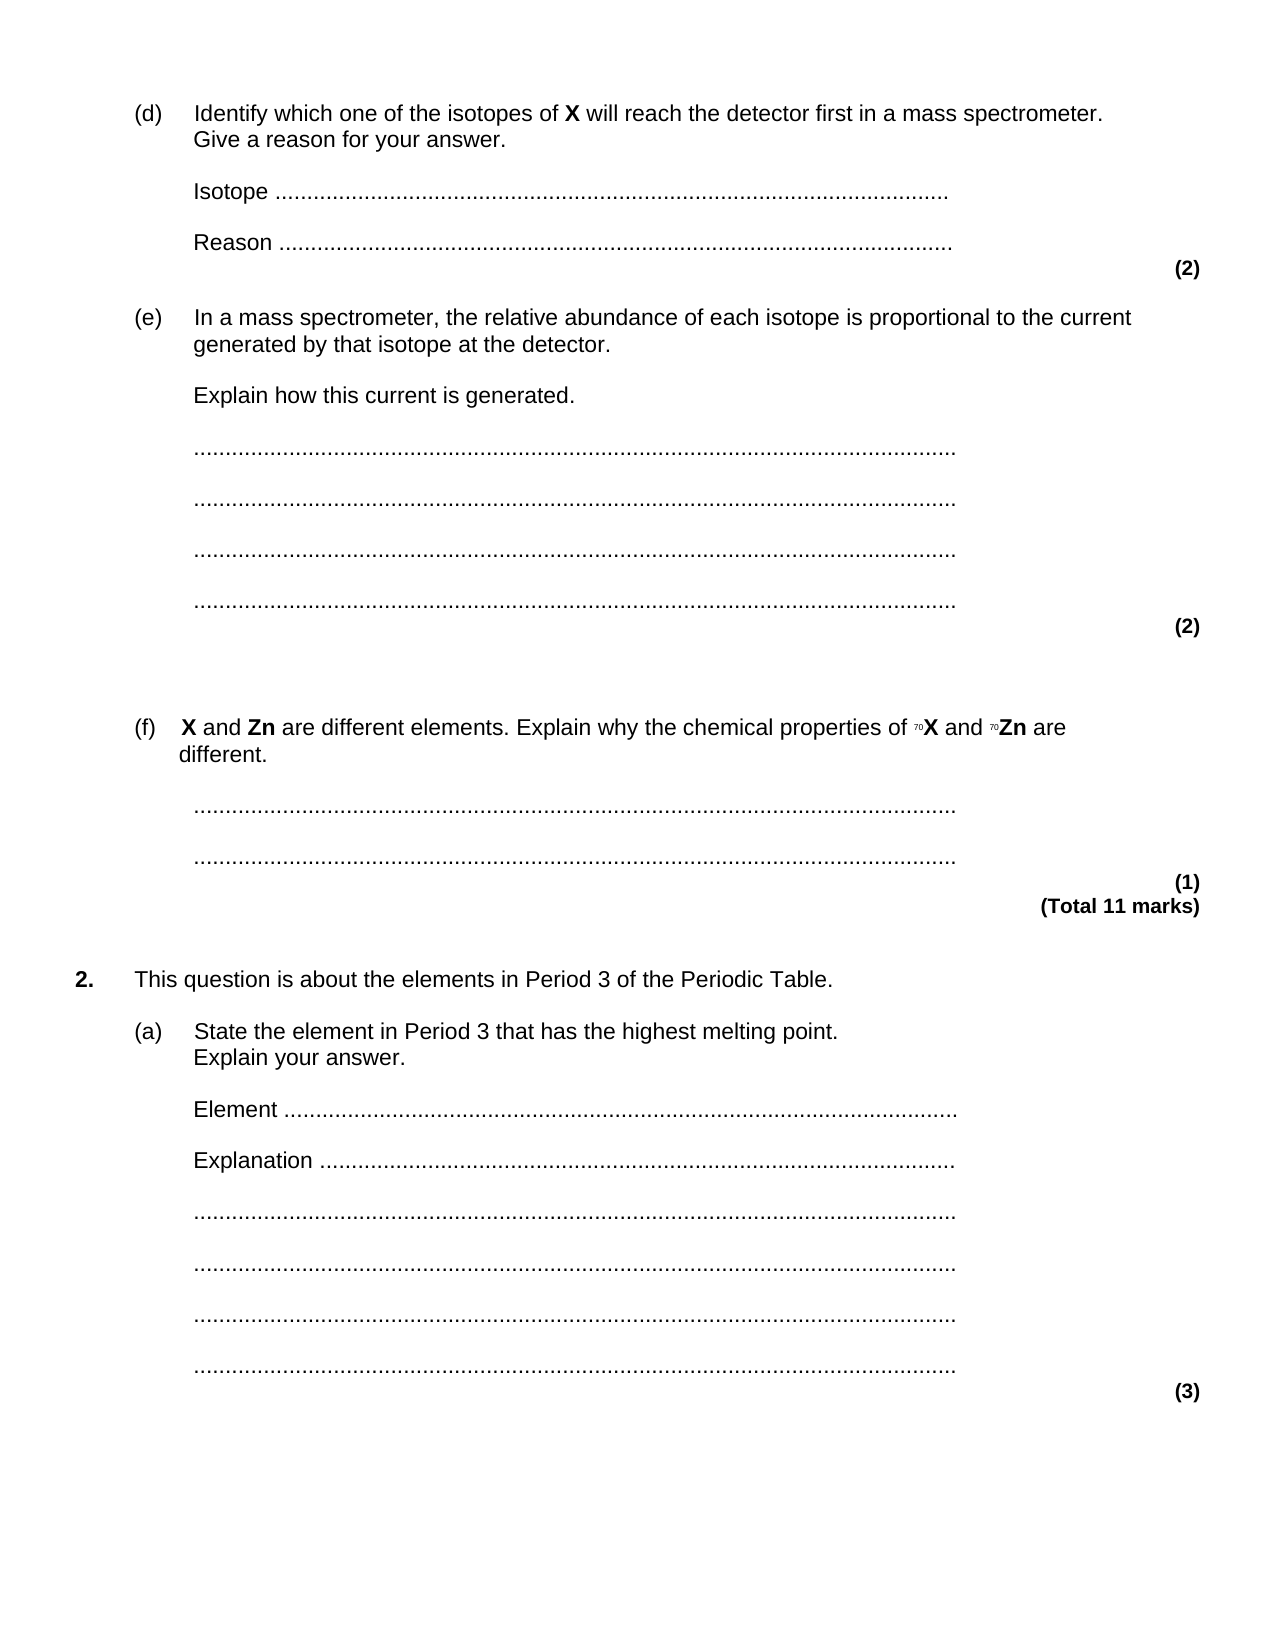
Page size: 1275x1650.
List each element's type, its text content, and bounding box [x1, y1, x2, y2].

text ........................................................................................................................ [193, 485, 1141, 511]
text Explain your answer. [193, 1044, 1141, 1071]
text (2) [75, 614, 1200, 638]
text ........................................................................................................................ [193, 433, 1141, 460]
text ........................................................................................................................ [193, 1249, 1141, 1276]
text ........................................................................................................................ [193, 587, 1141, 614]
text ........................................................................................................................ [193, 843, 1141, 869]
text (e) In a mass spectrometer, the relative abundance of each isotope is proportional to the current generated by that isotope at the detector. [134, 304, 1141, 357]
text ........................................................................................................................ [193, 792, 1141, 818]
text Isotope .......................................................................................................... [193, 178, 1141, 204]
text (3) [75, 1379, 1200, 1403]
text Explain how this current is generated. [193, 382, 1141, 408]
text (Total 11 marks) [75, 893, 1200, 917]
text ........................................................................................................................ [193, 1352, 1141, 1379]
text (2) [75, 255, 1200, 279]
text (a) State the element in Period 3 that has the highest melting point. [134, 1018, 1141, 1044]
text (f) X and Zn are different elements. Explain why the chemical properties of 70X and 70Zn are different. [134, 714, 1141, 767]
text ........................................................................................................................ [193, 1198, 1141, 1224]
text Element .......................................................................................................... [193, 1096, 1141, 1122]
text ........................................................................................................................ [193, 1301, 1141, 1327]
text 2. This question is about the elements in Period 3 of the Periodic Table. [75, 966, 1141, 993]
text Reason .......................................................................................................... [193, 229, 1141, 255]
text ........................................................................................................................ [193, 536, 1141, 562]
text Explanation .................................................................................................... [193, 1147, 1141, 1173]
text (1) [75, 869, 1200, 893]
text (d) Identify which one of the isotopes of X will reach the detector first in a mass spectrometer. Give a reason for your answer. [134, 100, 1141, 153]
